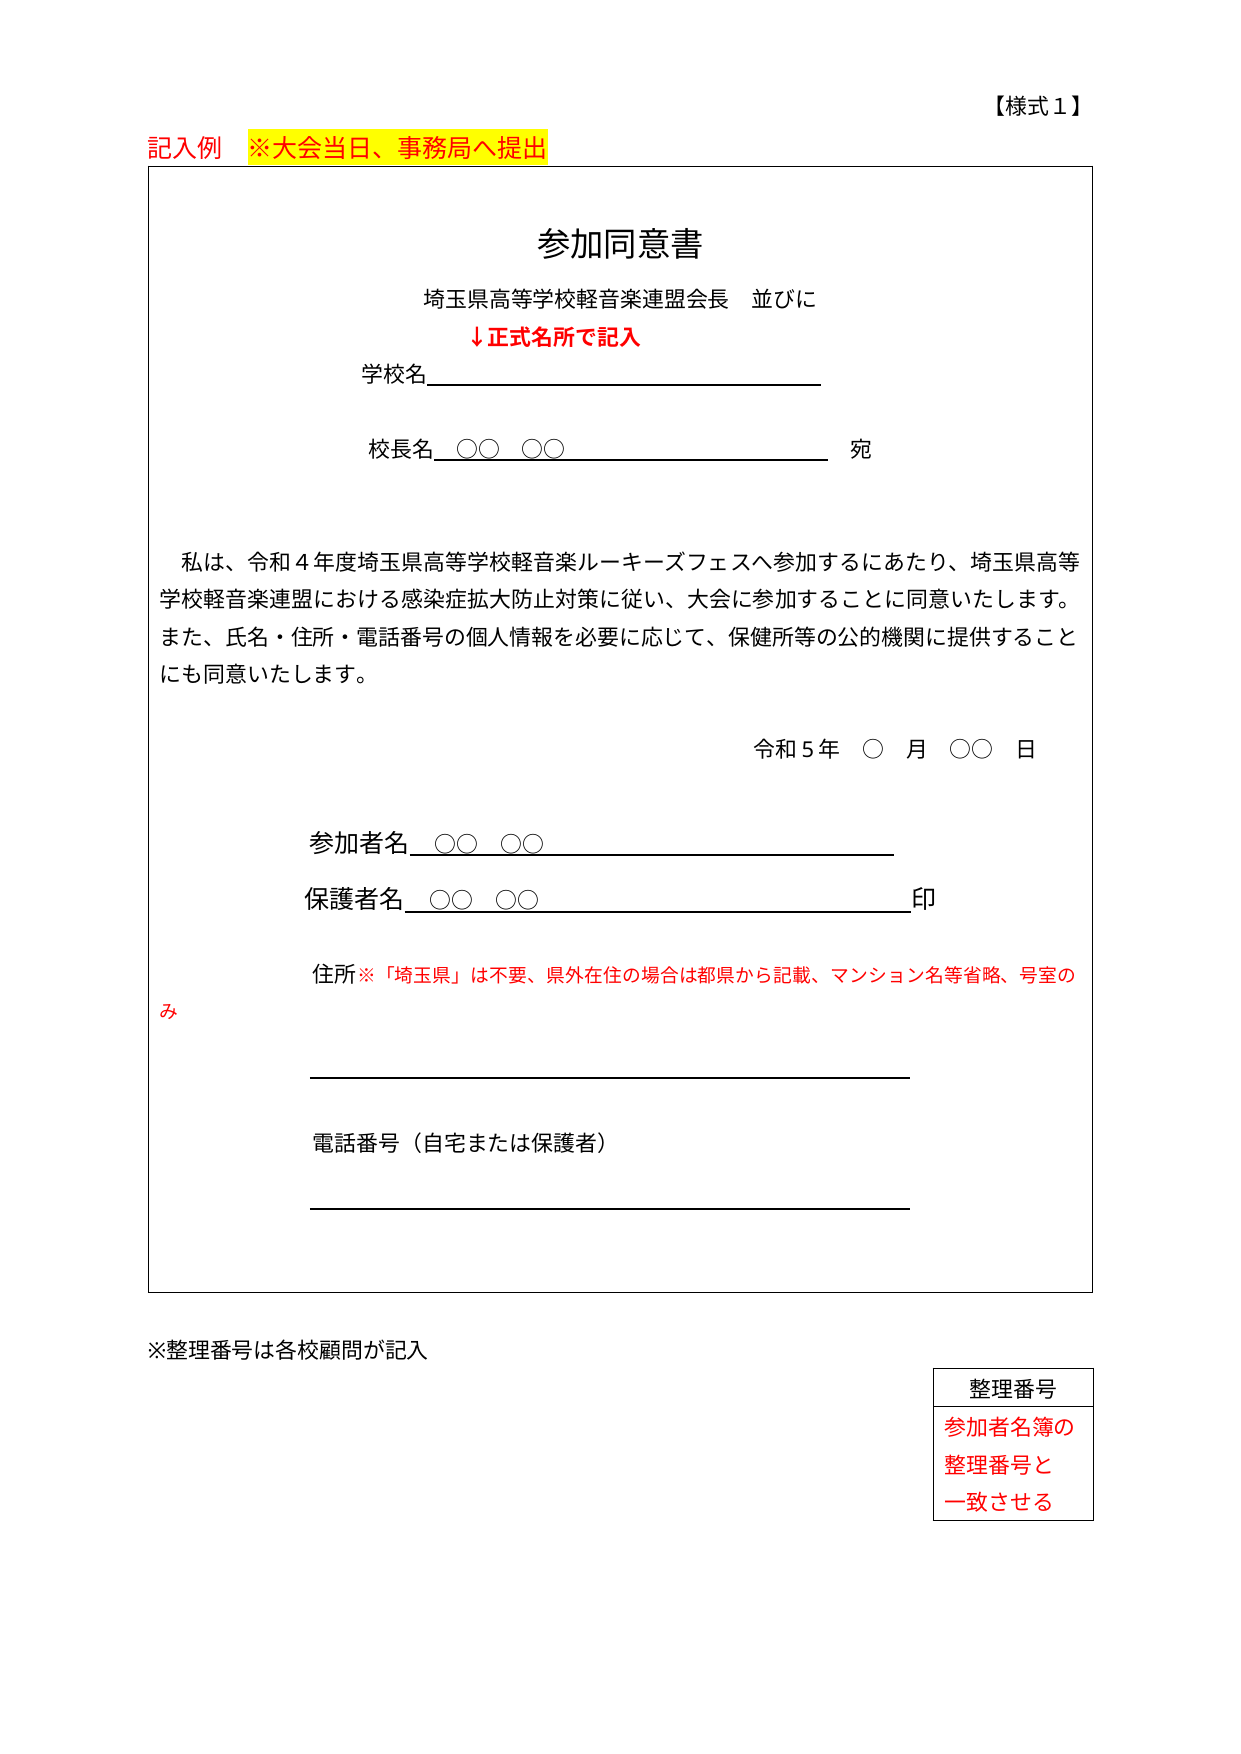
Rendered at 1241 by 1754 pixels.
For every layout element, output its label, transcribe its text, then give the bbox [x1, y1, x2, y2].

table_cell 参加者名簿の 整理番号と 一致させる [934, 1407, 1093, 1520]
text ※整理番号は各校顧問が記入 [148, 1330, 1092, 1368]
table_header 参加同意書 埼玉県高等学校軽音楽連盟会長 並びに ↓正式名所で記入 学校名 校長名 ○○ ○○ 宛 私は、令和４年度埼玉県高等学校軽音楽ルーキーズフェスへ参加するにあたり、埼玉県高等学校軽音楽連盟における感染症拡大防止対策に従い、大会に参加することに同意いたします。また、氏名・住所・電話番号の個人情報を必要に応じて、保健所等の公的機関に提供することにも同意いたします。 令和5年 ○ 月 ○○ 日 参加者名 ○○ ○○ 保護者名 ○○ ○○ 印 住所※「埼玉県」は不要、県外在住の場合は都県から記載、マンション名等省略、号室のみ 電話番号（自宅または保護者） [149, 167, 1092, 1292]
text 記入例 ※大会当日、事務局へ提出 [148, 128, 1092, 166]
table_header 整理番号 [934, 1369, 1093, 1406]
